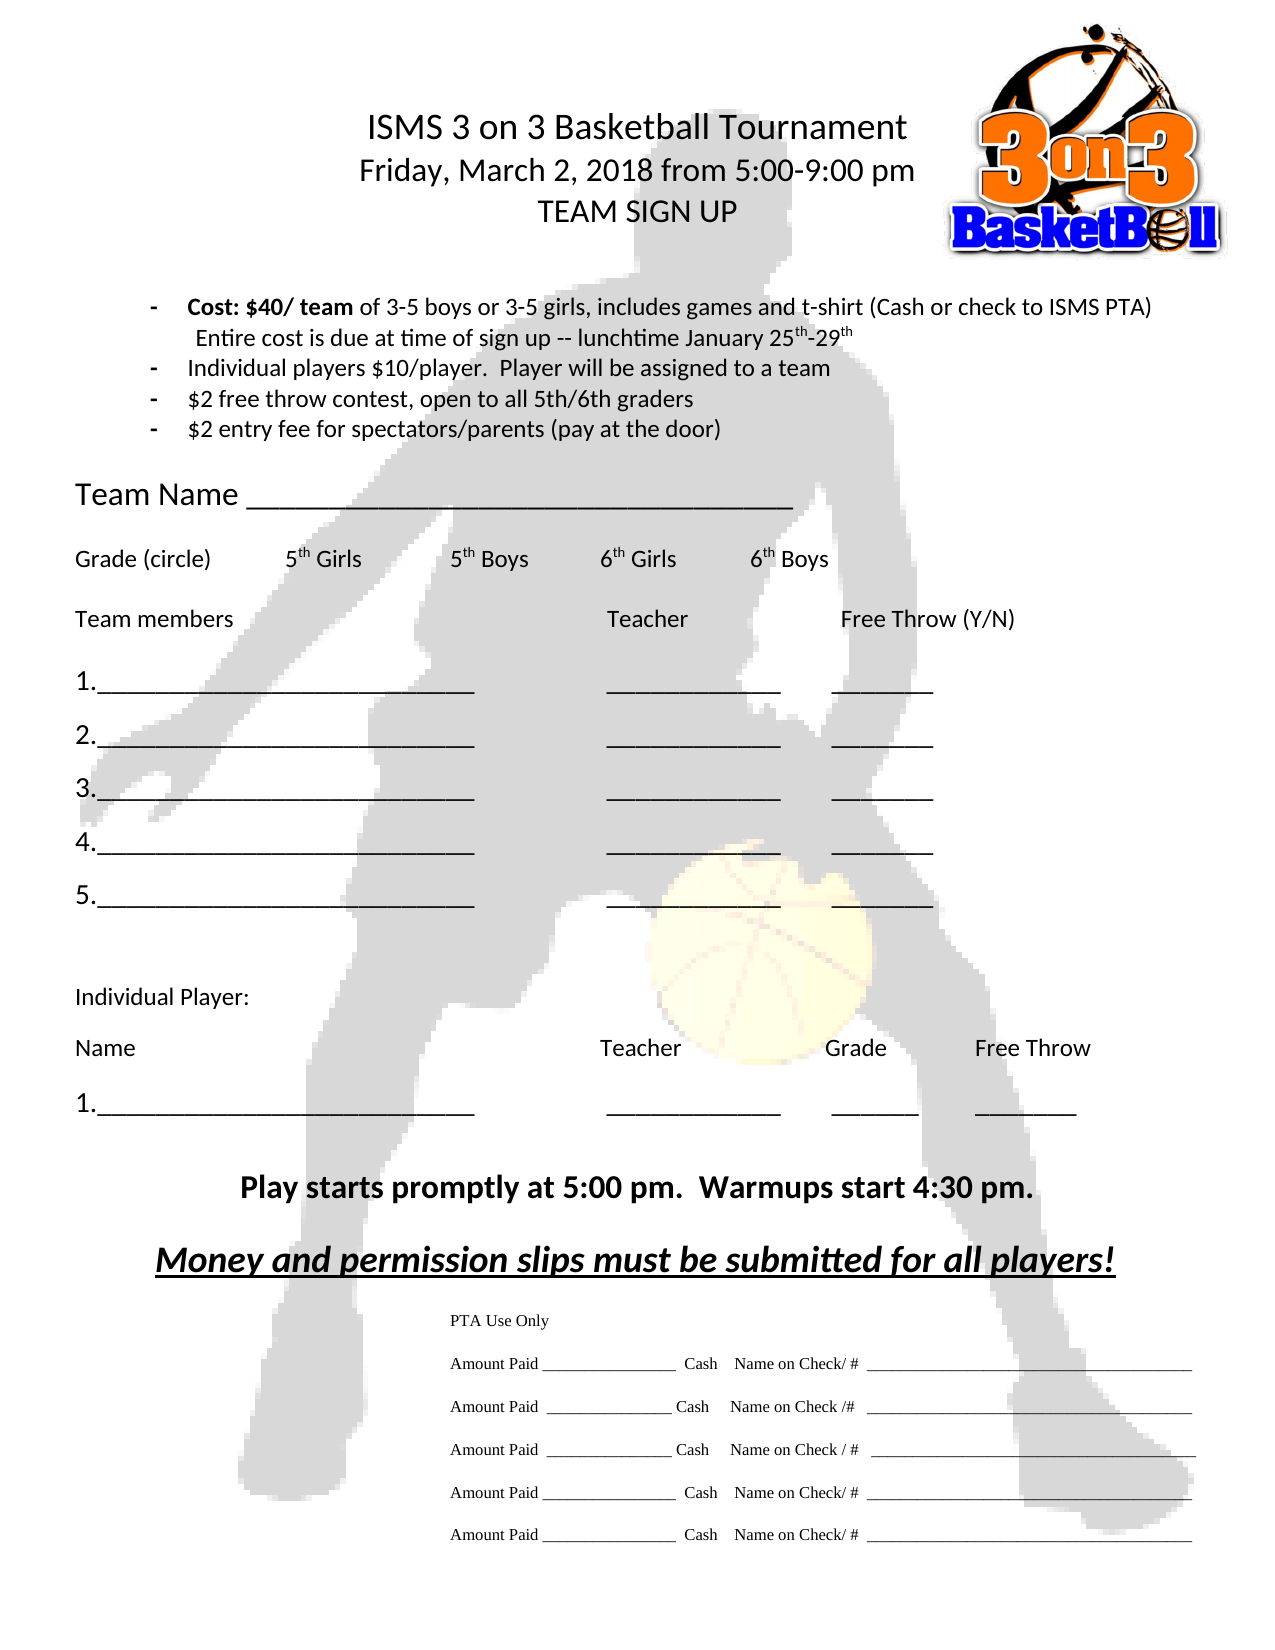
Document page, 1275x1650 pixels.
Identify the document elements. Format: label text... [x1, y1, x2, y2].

text Friday, March 2, 2018 from 5:00-9:00 pm [75, 149, 1200, 189]
text Team members Teacher Free Throw (Y/N) [75, 603, 1200, 633]
picture [936, 19, 1235, 269]
text 1.__________________________ ____________ _______ [75, 662, 1200, 698]
text Amount Paid _______________ Cash Name on Check / # _______________________________________ [375, 1439, 1200, 1459]
text 2.__________________________ ____________ _______ [75, 716, 1200, 751]
list $2 entry fee for spectators/parents (pay at the door) [150, 413, 1200, 444]
list $2 free throw contest, open to all 5th/6th graders [150, 383, 1200, 413]
text Team Name _________________________________ [75, 473, 1200, 514]
list Entire cost is due at time of sign up -- lunchtime January 25th-29th [150, 322, 1200, 352]
text Amount Paid ________________ Cash Name on Check/ # _______________________________________ [375, 1525, 1200, 1544]
text Grade (circle) 5th Girls 5th Boys 6th Girls 6th Boys [75, 543, 1200, 573]
text Amount Paid ________________ Cash Name on Check/ # _______________________________________ [375, 1354, 1200, 1373]
text 1.__________________________ ____________ ______ _______ [75, 1084, 1200, 1119]
text 4.__________________________ ____________ _______ [75, 823, 1200, 858]
text Money and permission slips must be submitted for all players! [75, 1236, 1200, 1282]
text PTA Use Only [375, 1311, 1200, 1330]
list Individual players $10/player. Player will be assigned to a team [150, 352, 1200, 383]
text 3.__________________________ ____________ _______ [75, 769, 1200, 805]
text Name Teacher Grade Free Throw [75, 1032, 1200, 1063]
text 5.__________________________ ____________ _______ [75, 876, 1200, 912]
text Play starts promptly at 5:00 pm. Warmups start 4:30 pm. [75, 1166, 1200, 1207]
text Amount Paid _______________ Cash Name on Check /# _______________________________________ [375, 1397, 1200, 1416]
text Amount Paid ________________ Cash Name on Check/ # _______________________________________ [375, 1482, 1200, 1502]
list Cost: $40/ team of 3-5 boys or 3-5 girls, includes games and t-shirt (Cash or check to ISMS PTA) [150, 291, 1200, 322]
text Individual Player: [75, 981, 1200, 1011]
text TEAM SIGN UP [75, 189, 1200, 230]
text ISMS 3 on 3 Basketball Tournament [75, 103, 1200, 149]
